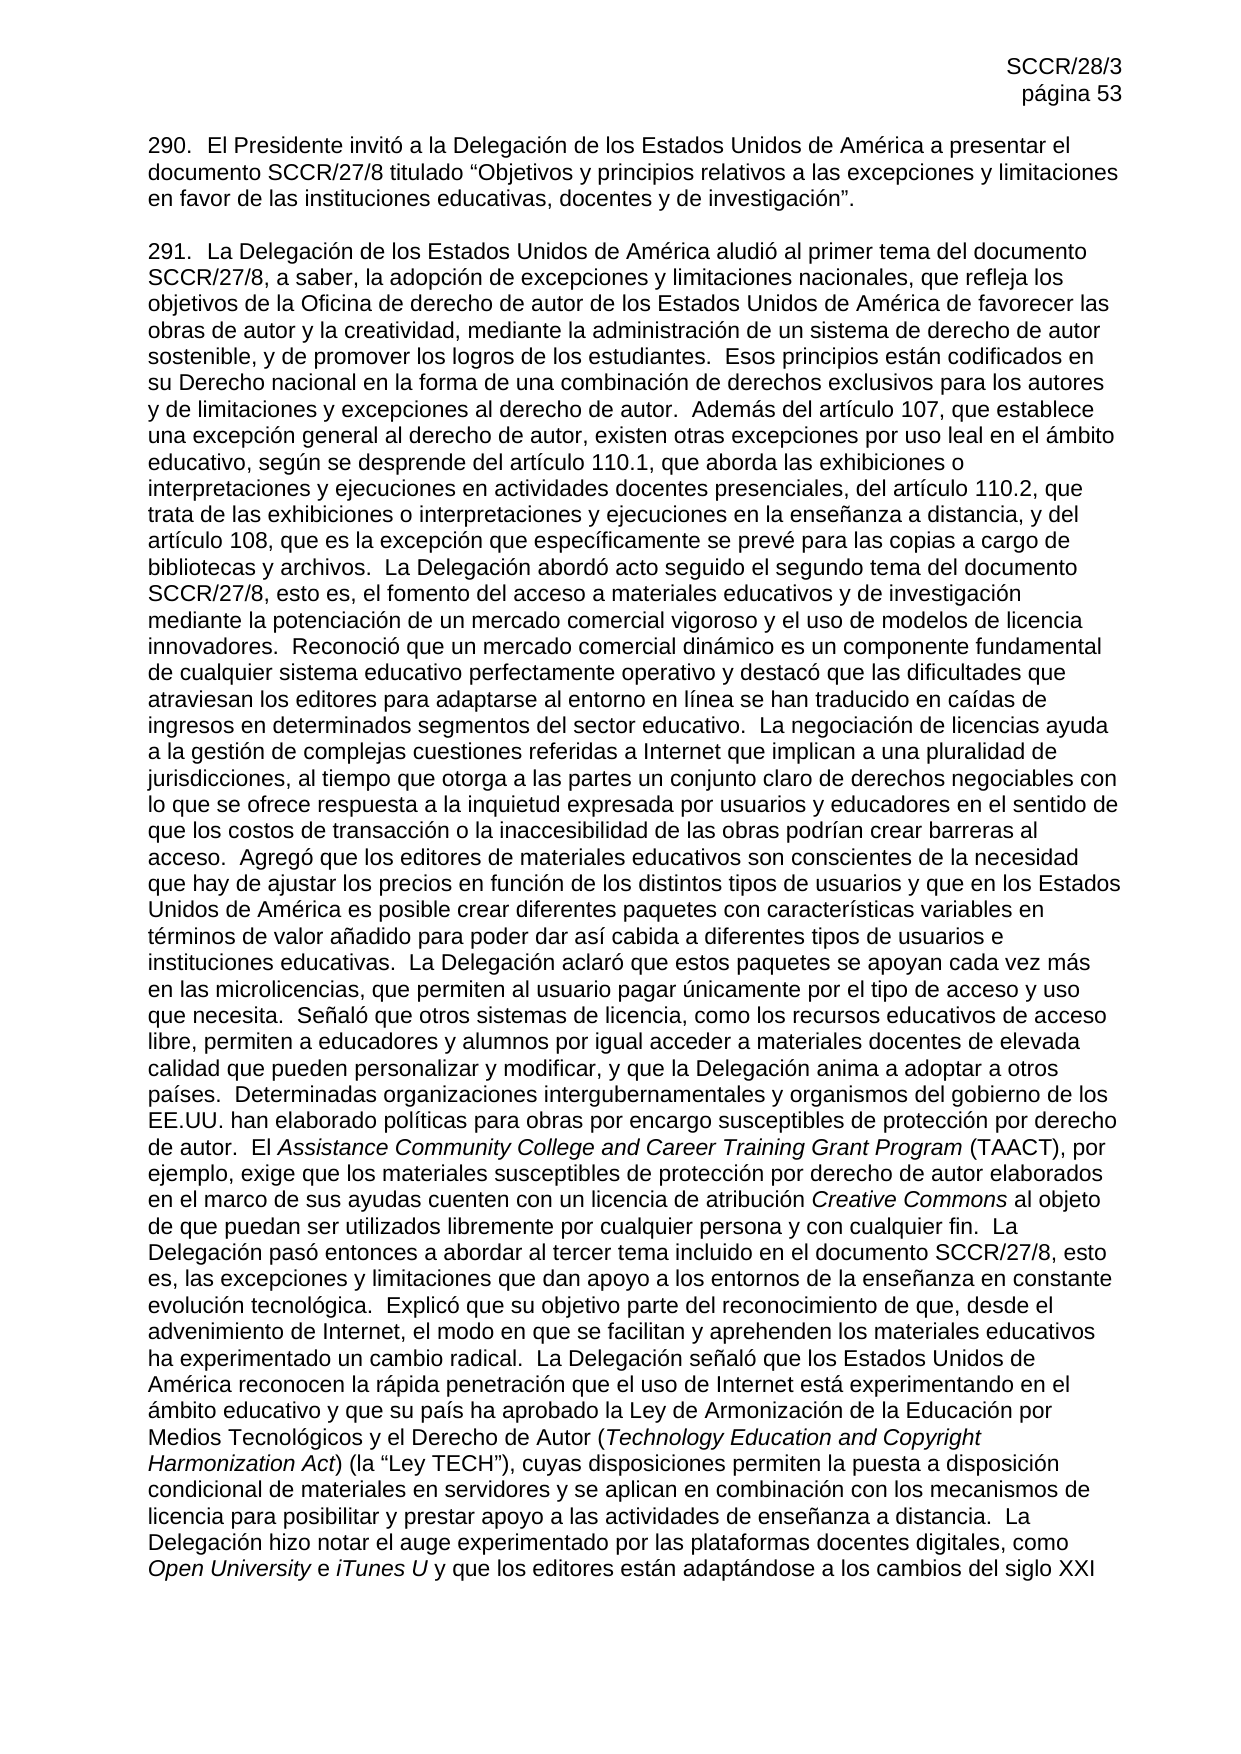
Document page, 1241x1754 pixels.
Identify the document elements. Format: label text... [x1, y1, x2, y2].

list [148, 238, 1122, 1582]
list El Presidente invitó a la Delegación de los Estados Unidos de América a presentar el documento SCCR/27/8 titulado “Objetivos y principios relativos a las excepciones y limitaciones en favor de las instituciones educativas, docentes y de investigación”. [148, 132, 1122, 211]
